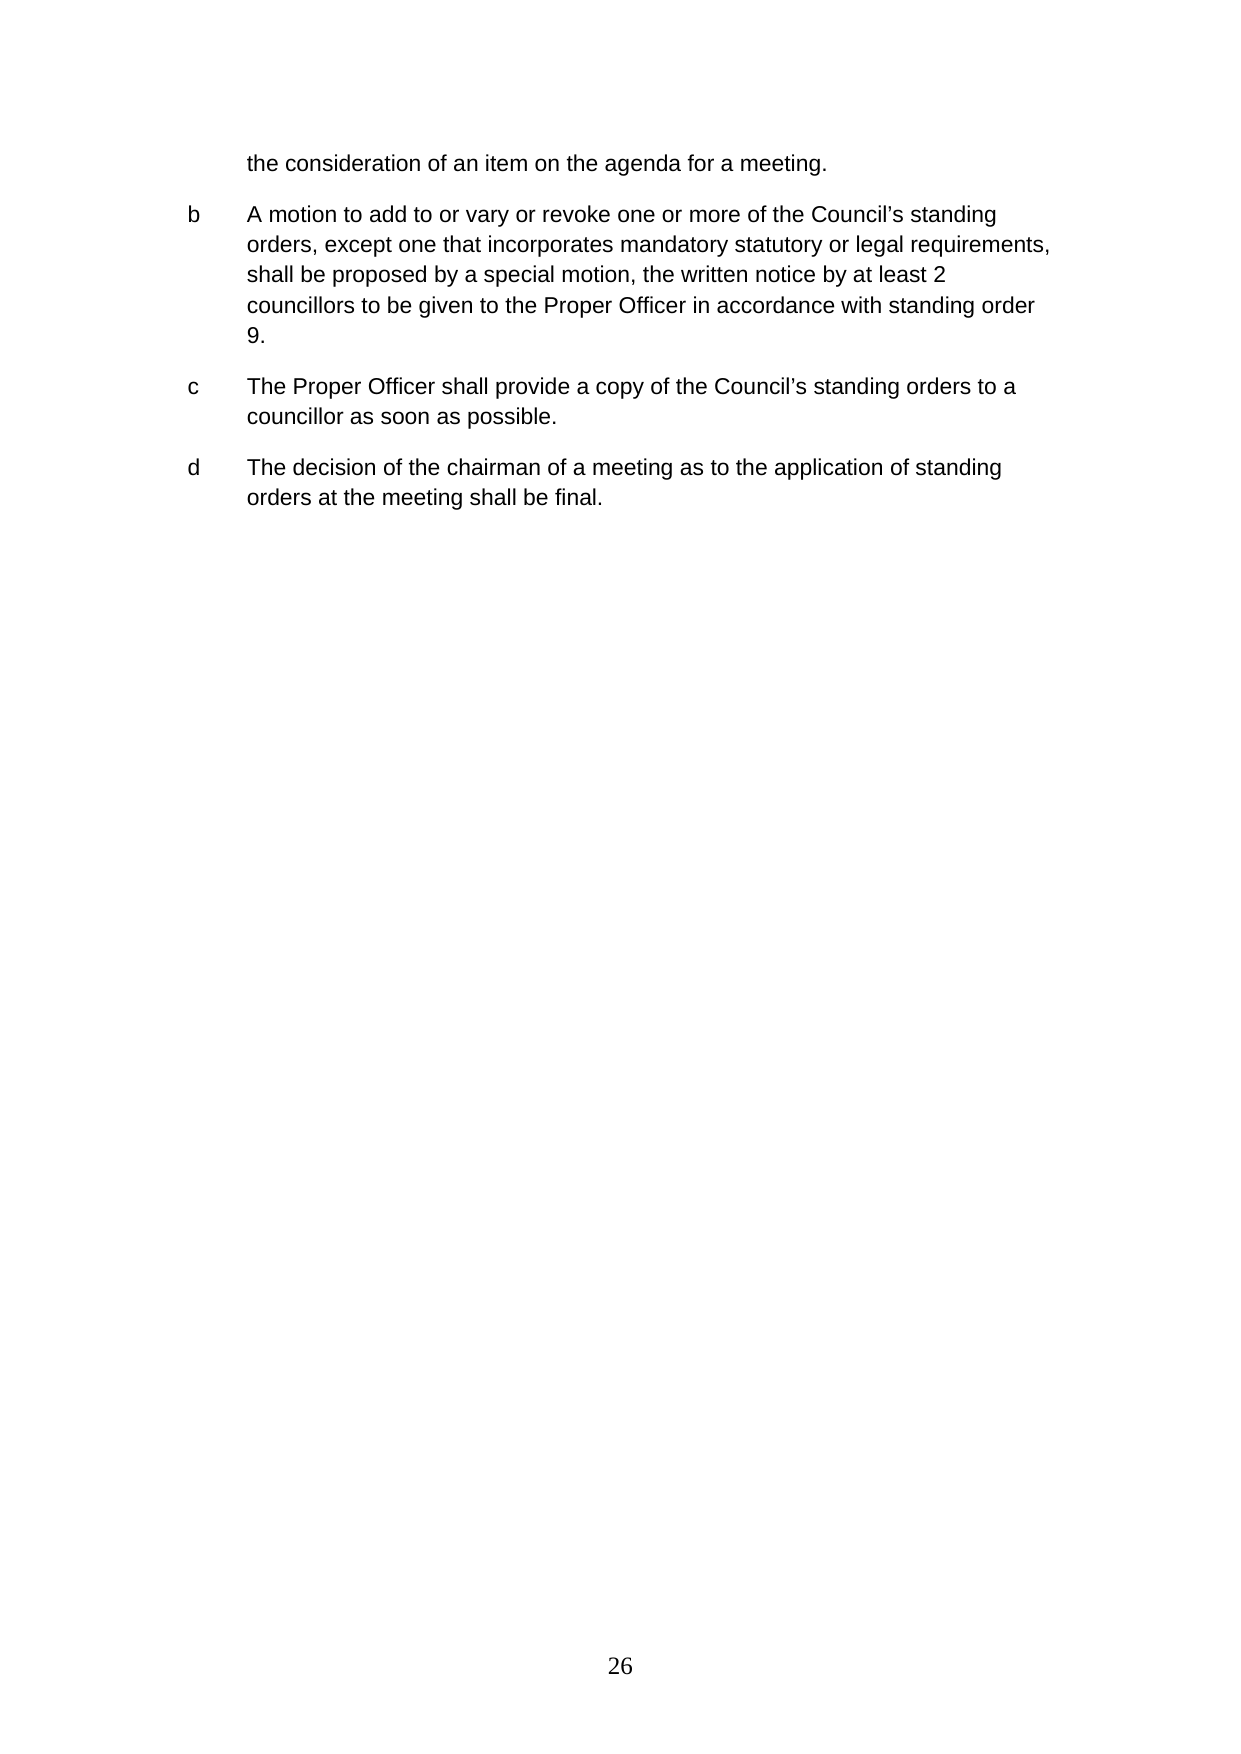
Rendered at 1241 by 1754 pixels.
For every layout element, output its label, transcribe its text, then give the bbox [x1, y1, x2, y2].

list The Proper Officer shall provide a copy of the Council’s standing orders to a councillor as soon as possible. [187, 373, 1053, 429]
list A motion to add to or vary or revoke one or more of the Council’s standing orders, except one that incorporates mandatory statutory or legal requirements, shall be proposed by a special motion, the written notice by at least 2 councillors to be given to the Proper Officer in accordance with standing order 9. [187, 201, 1053, 348]
list The decision of the chairman of a meeting as to the application of standing orders at the meeting shall be final. [187, 454, 1053, 511]
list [187, 150, 1053, 176]
